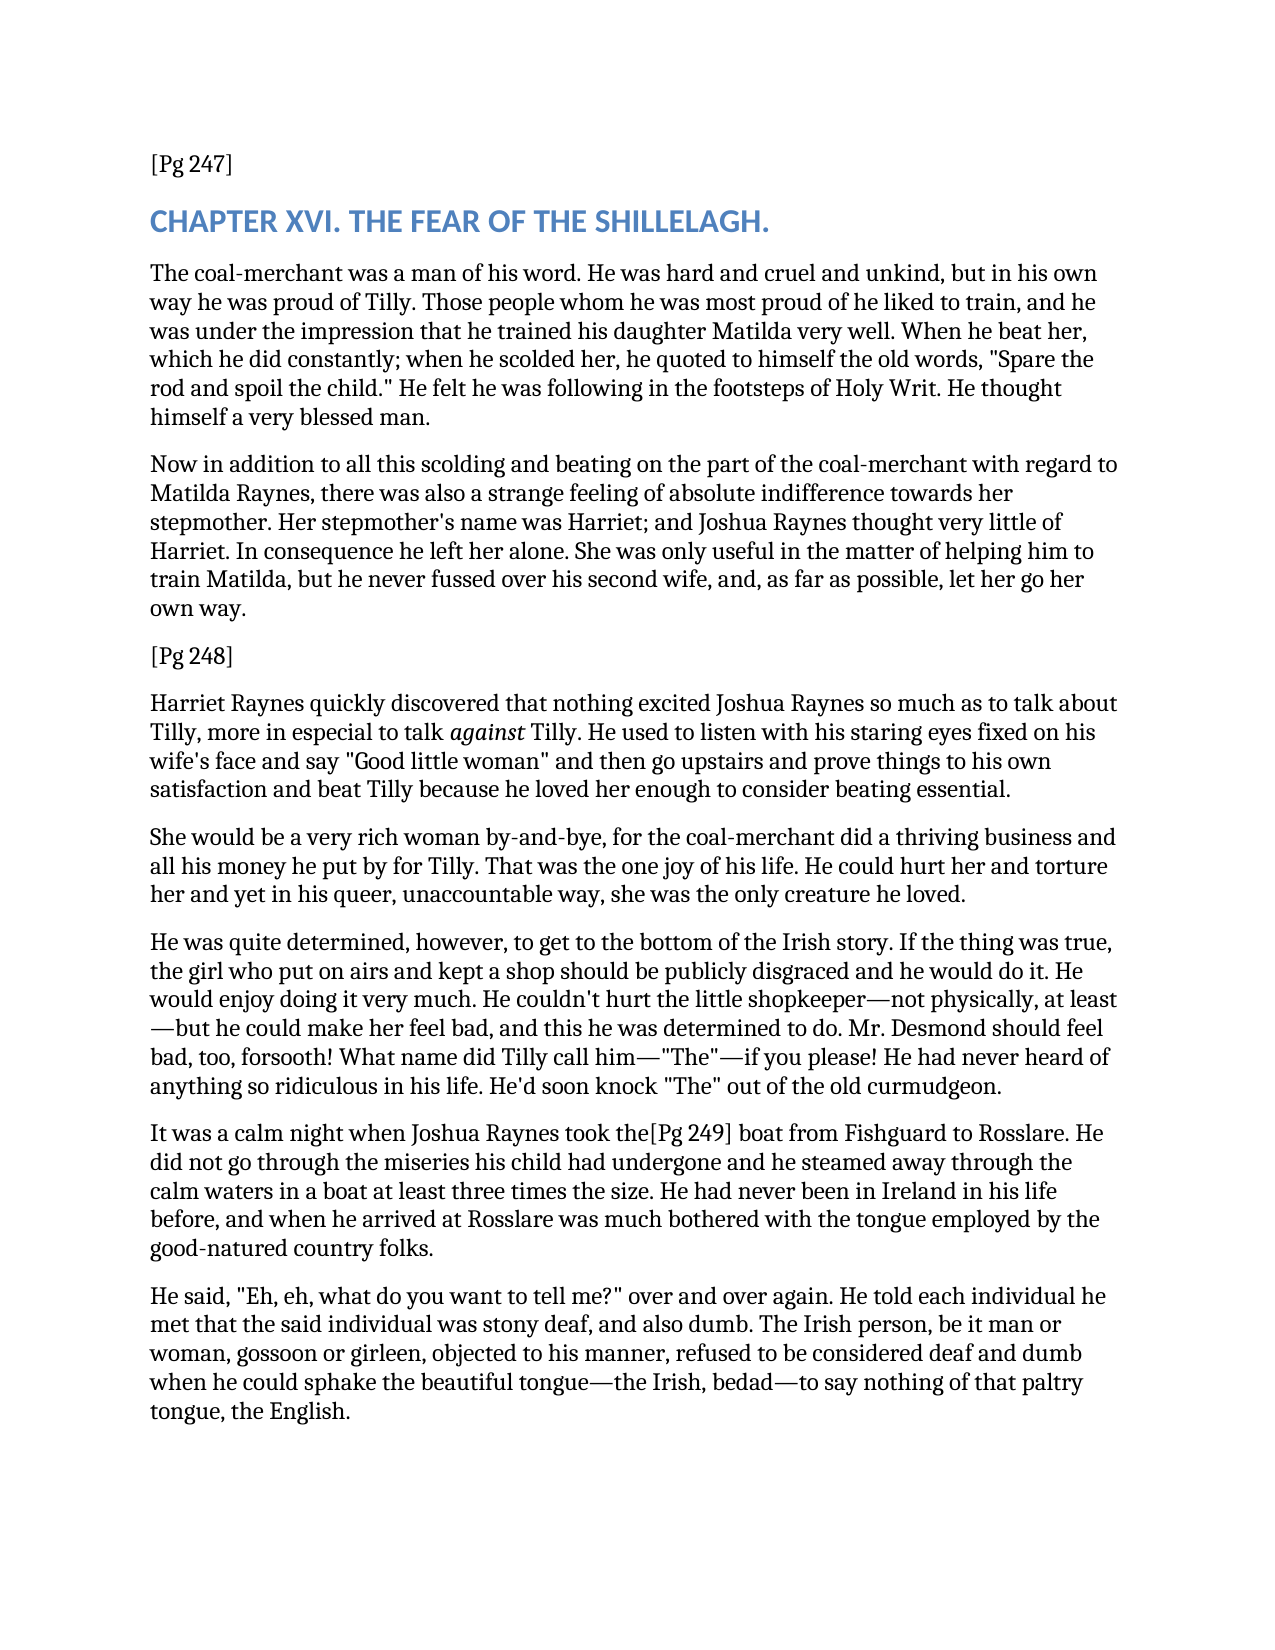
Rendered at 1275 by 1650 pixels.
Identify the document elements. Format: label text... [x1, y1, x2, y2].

text Harriet Raynes quickly discovered that nothing excited Joshua Raynes so much as to talk about Tilly, more in especial to talk against Tilly. He used to listen with his staring eyes fixed on his wife's face and say "Good little woman" and then go upstairs and prove things to his own satisfaction and beat Tilly because he loved her enough to consider beating essential. [150, 689, 1125, 804]
text [Pg 248] [150, 642, 1125, 670]
text Now in addition to all this scolding and beating on the part of the coal-merchant with regard to Matilda Raynes, there was also a strange feeling of absolute indifference towards her stepmother. Her stepmother's name was Harriet; and Joshua Raynes thought very little of Harriet. In consequence he left her alone. She was only useful in the matter of helping him to train Matilda, but he never fussed over his second wife, and, as far as possible, let her go her own way. [150, 450, 1125, 623]
subtitle CHAPTER XVI. THE FEAR OF THE SHILLELAGH. [150, 199, 1125, 240]
text He was quite determined, however, to get to the bottom of the Irish story. If the thing was true, the girl who put on airs and kept a shop should be publicly disgraced and he would do it. He would enjoy doing it very much. He couldn't hurt the little shopkeeper—not physically, at least—but he could make her feel bad, and this he was determined to do. Mr. Desmond should feel bad, too, forsooth! What name did Tilly call him—"The"—if you please! He had never heard of anything so ridiculous in his life. He'd soon knock "The" out of the old curmudgeon. [150, 928, 1125, 1100]
text It was a calm night when Joshua Raynes took the[Pg 249] boat from Fishguard to Rosslare. He did not go through the miseries his child had undergone and he steamed away through the calm waters in a boat at least three times the size. He had never been in Ireland in his life before, and when he arrived at Rosslare was much bothered with the tongue employed by the good-natured country folks. [150, 1119, 1125, 1263]
text The coal-merchant was a man of his word. He was hard and cruel and unkind, but in his own way he was proud of Tilly. Those people whom he was most proud of he liked to train, and he was under the impression that he trained his daughter Matilda very well. When he beat her, which he did constantly; when he scolded her, he quoted to himself the old words, "Spare the rod and spoil the child." He felt he was following in the footsteps of Holy Writ. He thought himself a very blessed man. [150, 259, 1125, 432]
text She would be a very rich woman by-and-bye, for the coal-merchant did a thriving business and all his money he put by for Tilly. That was the one joy of his life. He could hurt her and torture her and yet in his queer, unaccountable way, she was the only creature he loved. [150, 823, 1125, 909]
text He said, "Eh, eh, what do you want to tell me?" over and over again. He told each individual he met that the said individual was stony deaf, and also dumb. The Irish person, be it man or woman, gossoon or girleen, objected to his manner, refused to be considered deaf and dumb when he could sphake the beautiful tongue—the Irish, bedad—to say nothing of that paltry tongue, the English. [150, 1282, 1125, 1425]
text [Pg 247] [150, 150, 1125, 179]
